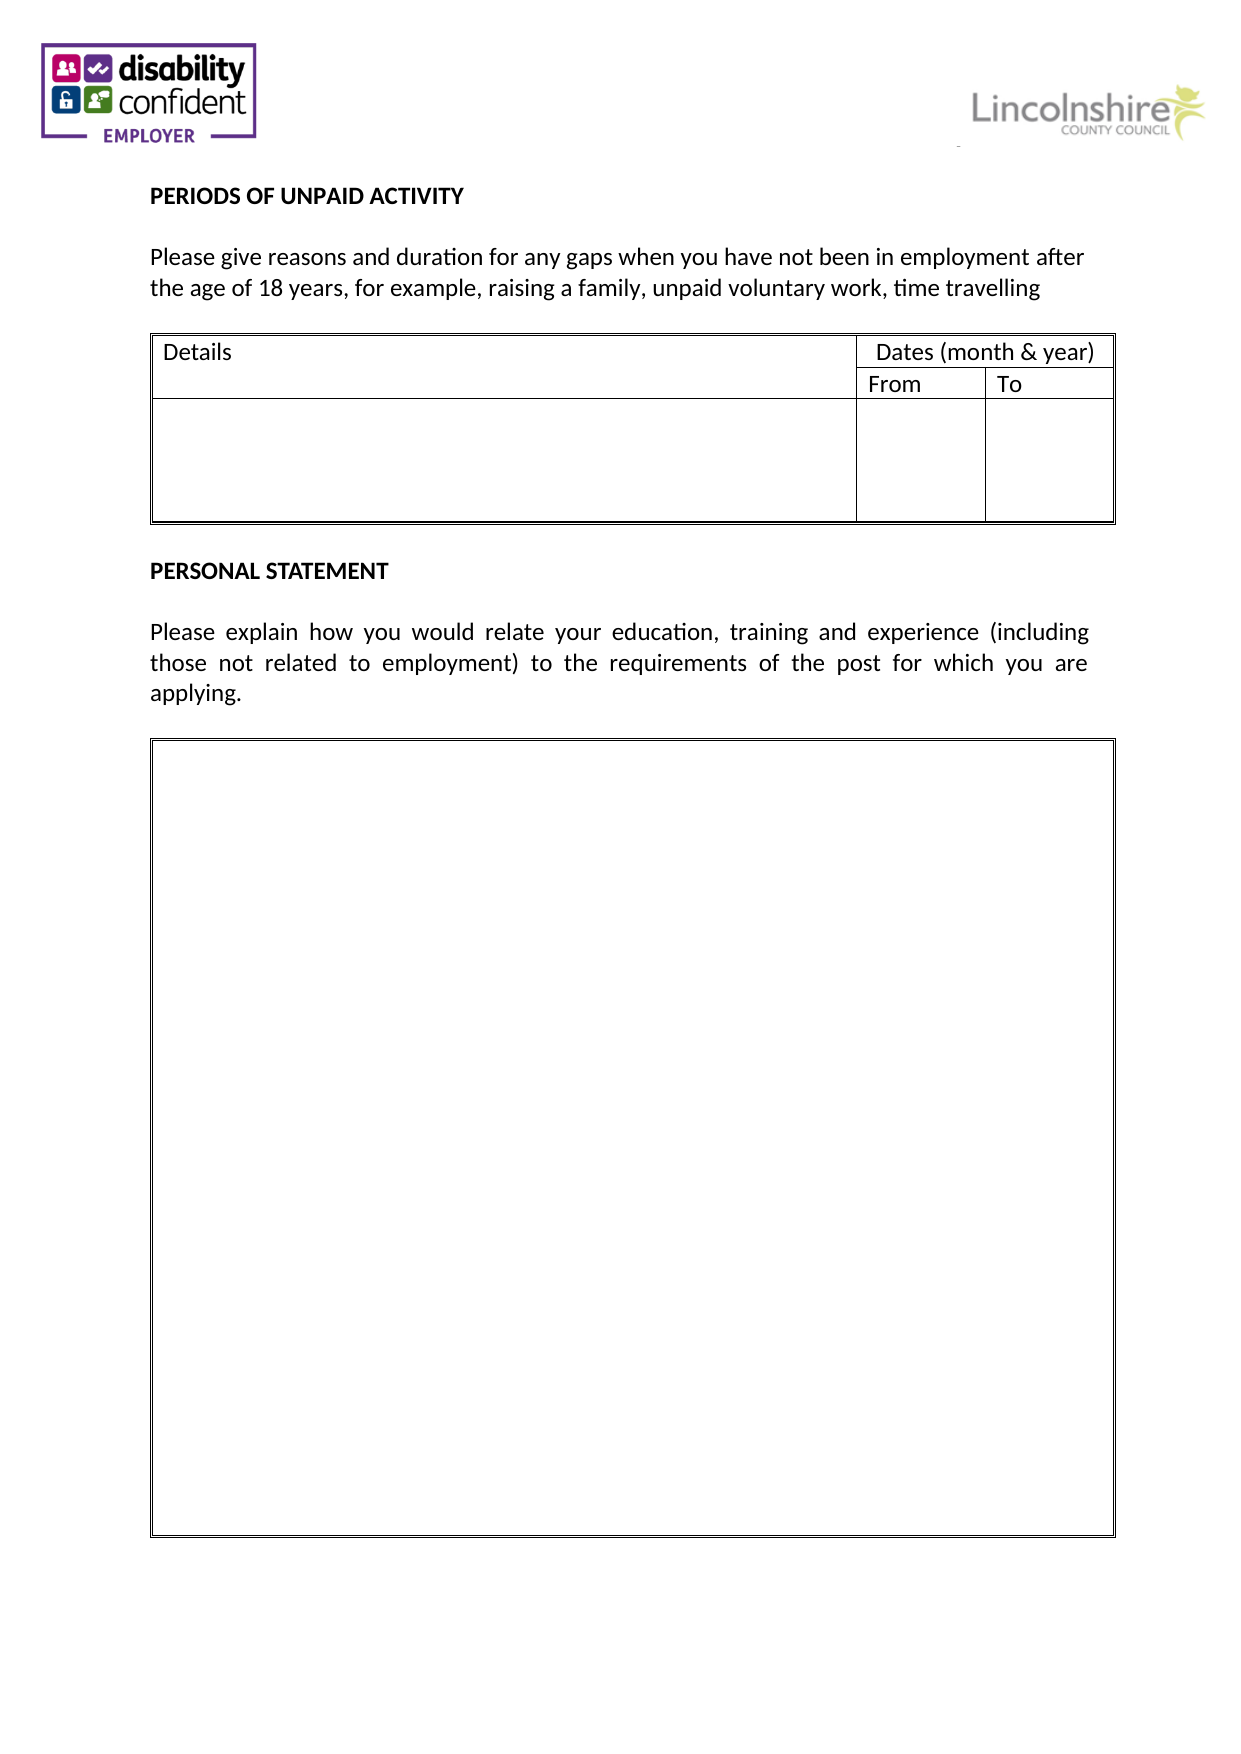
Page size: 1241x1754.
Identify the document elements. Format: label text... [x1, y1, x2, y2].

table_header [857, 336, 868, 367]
table_cell To [986, 368, 1113, 398]
table_cell [857, 399, 985, 521]
table_cell [986, 399, 1113, 521]
table_cell From [857, 368, 985, 398]
text PERSONAL STATEMENT [150, 555, 1090, 586]
table_header Details [153, 336, 856, 398]
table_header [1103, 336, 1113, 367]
table_header [1103, 741, 1113, 1535]
table_cell [153, 399, 856, 521]
picture [952, 73, 1214, 147]
table_header [153, 741, 163, 1535]
text Please explain how you would relate your education, training and experience (including those not related to employment) to the requirements of the post for which you are applying. [150, 616, 1090, 708]
text PERIODS OF UNPAID ACTIVITY [150, 181, 1090, 211]
picture [40, 43, 257, 148]
text Please give reasons and duration for any gaps when you have not been in employment after the age of 18 years, for example, raising a family, unpaid voluntary work, time travelling [150, 242, 1090, 303]
